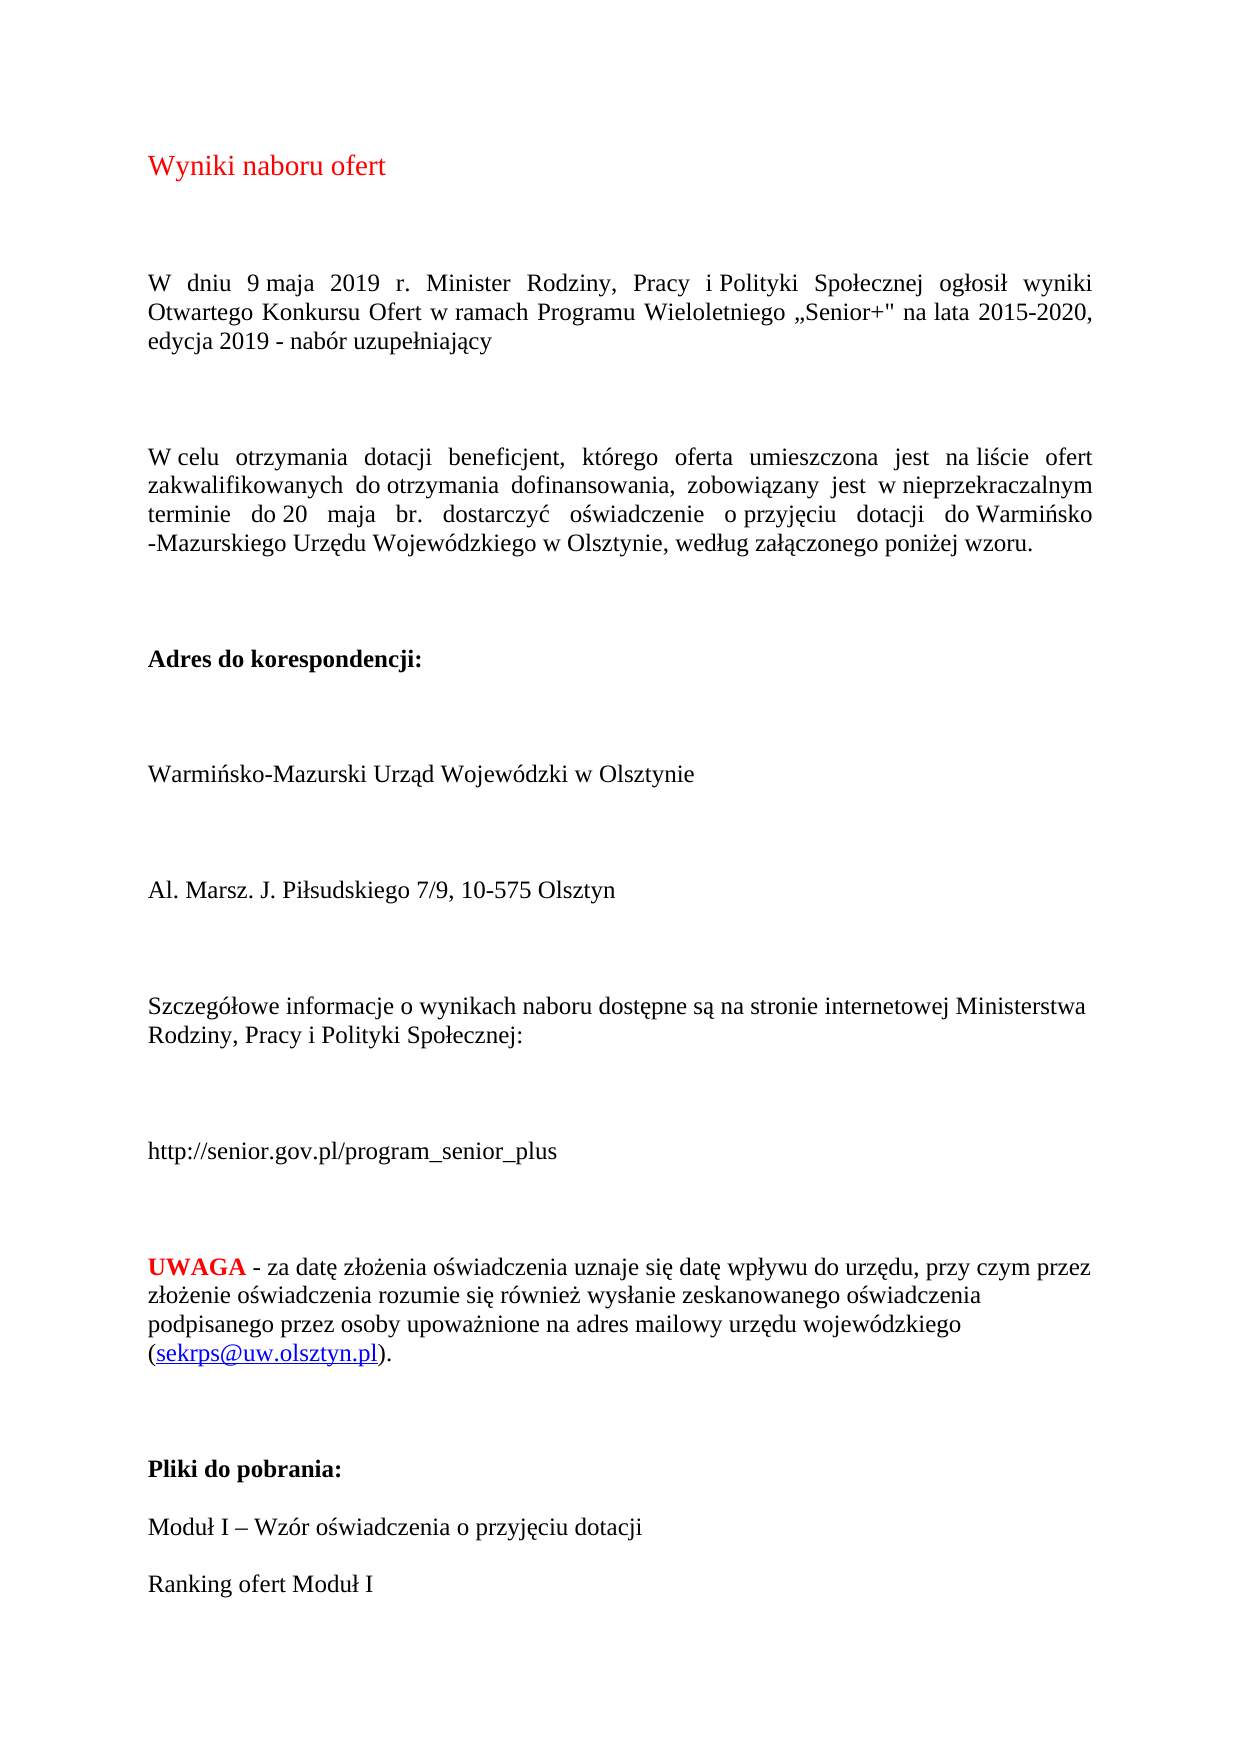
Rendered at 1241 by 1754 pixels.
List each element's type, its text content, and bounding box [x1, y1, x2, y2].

text Warmińsko-Mazurski Urząd Wojewódzki w Olsztynie [148, 759, 1093, 788]
text W dniu 9 maja 2019 r. Minister Rodziny, Pracy i Polityki Społecznej ogłosił wyniki Otwartego Konkursu Ofert w ramach Programu Wieloletniego „Senior+" na lata 2015-2020, edycja 2019 - nabór uzupełniający [148, 268, 1093, 354]
text Pliki do pobrania: [148, 1454, 1093, 1482]
text http://senior.gov.pl/program_senior_plus [148, 1136, 1093, 1164]
text W celu otrzymania dotacji beneficjent, którego oferta umieszczona jest na liście ofert zakwalifikowanych do otrzymania dofinansowania, zobowiązany jest w nieprzekraczalnym terminie do 20 maja br. dostarczyć oświadczenie o przyjęciu dotacji do Warmińsko -Mazurskiego Urzędu Wojewódzkiego w Olsztynie, według załączonego poniżej wzoru. [148, 442, 1093, 557]
text UWAGA - za datę złożenia oświadczenia uznaje się datę wpływu do urzędu, przy czym przez złożenie oświadczenia rozumie się również wysłanie zeskanowanego oświadczenia podpisanego przez osoby upoważnione na adres mailowy urzędu wojewódzkiego (sekrps@uw.olsztyn.pl). [148, 1252, 1093, 1367]
text Szczegółowe informacje o wynikach naboru dostępne są na stronie internetowej Ministerstwa Rodziny, Pracy i Polityki Społecznej: [148, 991, 1093, 1049]
text Al. Marsz. J. Piłsudskiego 7/9, 10-575 Olsztyn [148, 875, 1093, 904]
text Wyniki naboru ofert [148, 148, 1093, 181]
text Adres do korespondencji: [148, 644, 1093, 672]
text Moduł I – Wzór oświadczenia o przyjęciu dotacji [148, 1512, 1093, 1540]
text Ranking ofert Moduł I [148, 1569, 1093, 1598]
